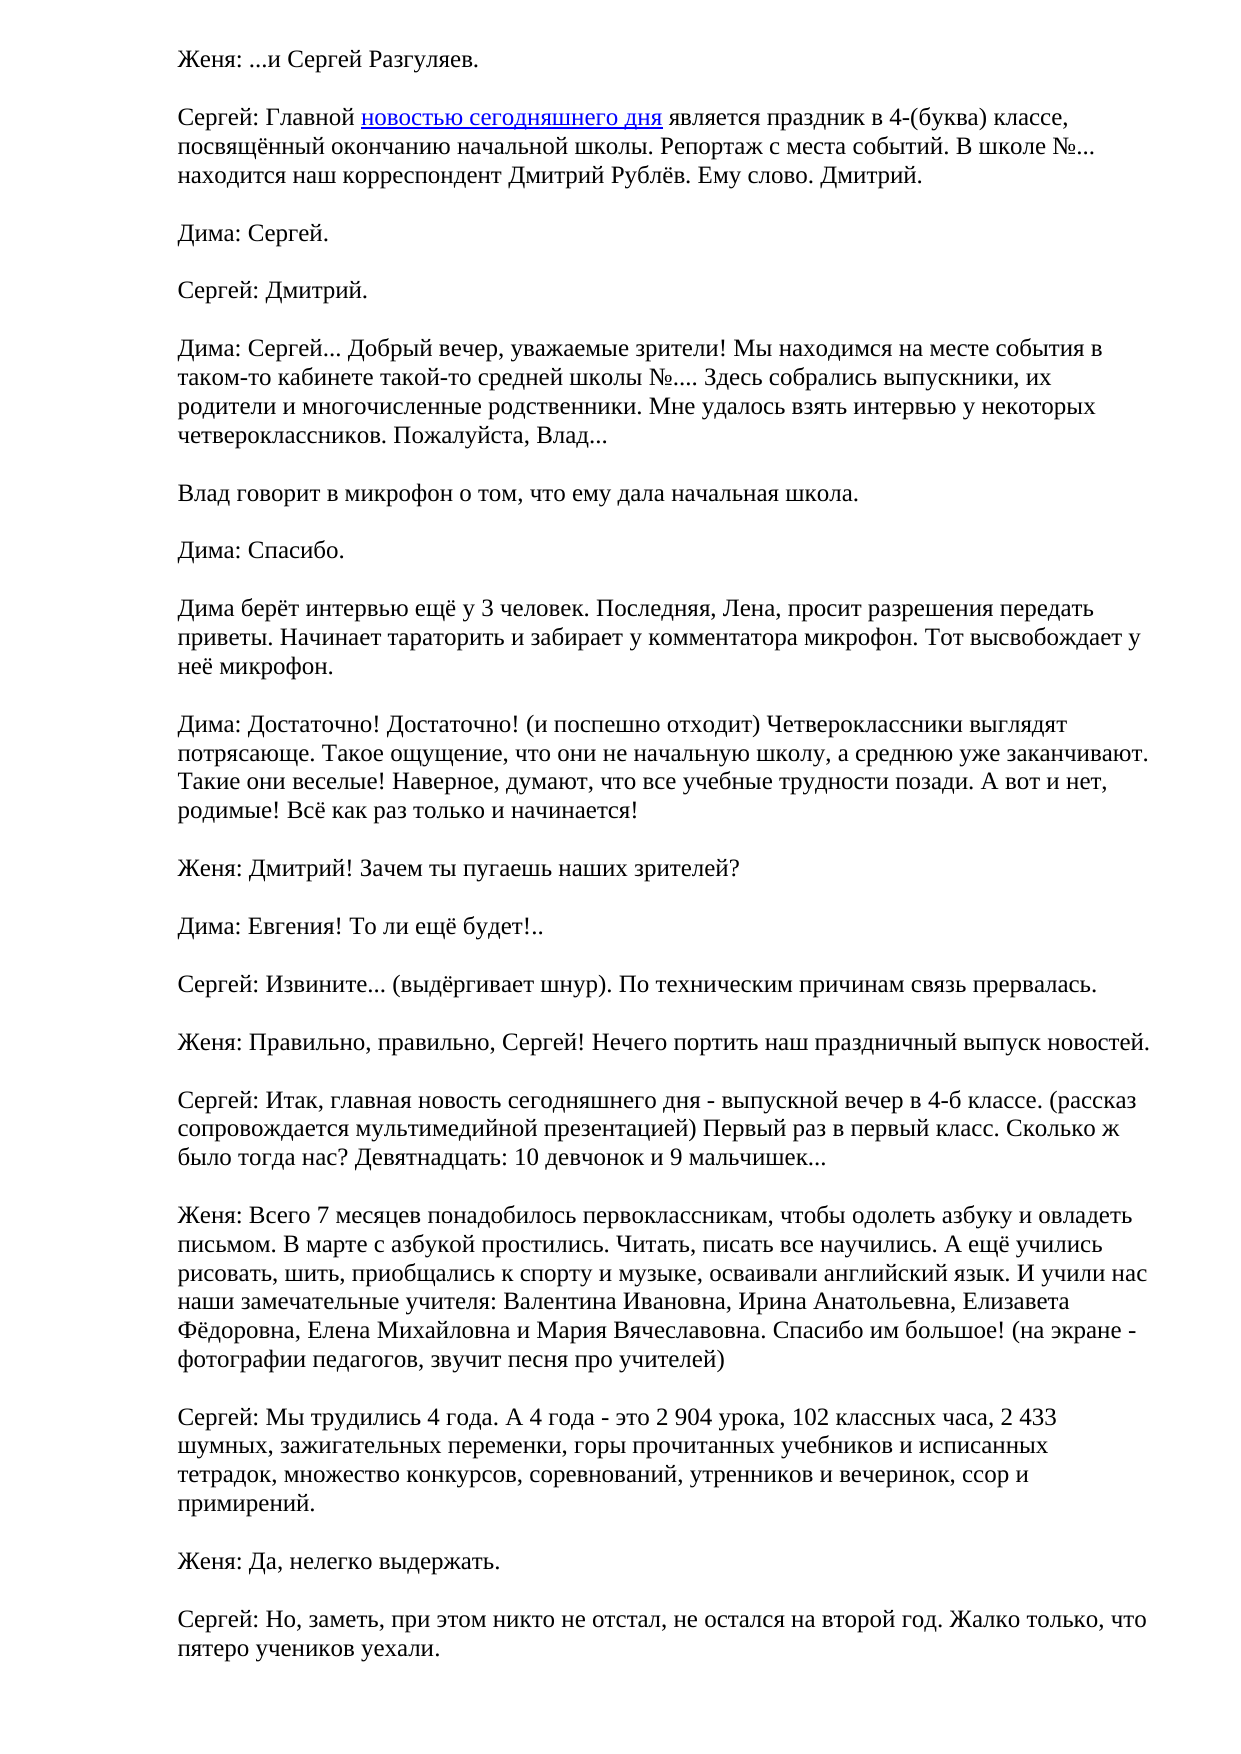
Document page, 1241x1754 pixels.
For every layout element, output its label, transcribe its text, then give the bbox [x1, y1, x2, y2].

text Дима: Сергей... Добрый вечер, уважаемые зрители! Мы находимся на месте события в таком-то кабинете такой-то средней школы №.... Здесь собрались выпускники, их родители и многочисленные родственники. Мне удалось взять интервью у некоторых четвероклассников. Пожалуйста, Влад... [177, 333, 1152, 448]
text Влад говорит в микрофон о том, что ему дала начальная школа. [177, 478, 1152, 506]
text Женя: Правильно, правильно, Сергей! Нечего портить наш праздничный выпуск новостей. [177, 1027, 1152, 1056]
text Дима: Спасибо. [177, 536, 1152, 564]
text Сергей: Дмитрий. [177, 276, 1152, 304]
text Дима: Евгения! То ли ещё будет!.. [177, 911, 1152, 940]
text Женя: ...и Сергей Разгуляев. [177, 44, 1152, 73]
text Дима берёт интервью ещё у 3 человек. Последняя, Лена, просит разрешения передать приветы. Начинает тараторить и забирает у комментатора микрофон. Тот высвобождает у неё микрофон. [177, 593, 1152, 680]
text Сергей: Но, заметь, при этом никто не отстал, не остался на второй год. Жалко только, что пятеро учеников уехали. [177, 1604, 1152, 1661]
text Сергей: Извините... (выдёргивает шнур). По техническим причинам связь прервалась. [177, 969, 1152, 998]
text Дима: Сергей. [177, 218, 1152, 246]
text Дима: Достаточно! Достаточно! (и поспешно отходит) Четвероклассники выглядят потрясающе. Такое ощущение, что они не начальную школу, а среднюю уже заканчивают. Такие они веселые! Наверное, думают, что все учебные трудности позади. А вот и нет, родимые! Всё как раз только и начинается! [177, 709, 1152, 824]
text Женя: Дмитрий! Зачем ты пугаешь наших зрителей? [177, 853, 1152, 882]
text Сергей: Мы трудились 4 года. А 4 года - это 2 904 урока, 102 классных часа, 2 433 шумных, зажигательных переменки, горы прочитанных учебников и исписанных тетрадок, множество конкурсов, соревнований, утренников и вечеринок, ссор и примирений. [177, 1402, 1152, 1517]
text Женя: Всего 7 месяцев понадобилось первоклассникам, чтобы одолеть азбуку и овладеть письмом. В марте с азбукой простились. Читать, писать все научились. А ещё учились рисовать, шить, приобщались к спорту и музыке, осваивали английский язык. И учили нас наши замечательные учителя: Валентина Ивановна, Ирина Анатольевна, Елизавета Фёдоровна, Елена Михайловна и Мария Вячеславовна. Спасибо им большое! (на экране - фотографии педагогов, звучит песня про учителей) [177, 1200, 1152, 1373]
text Сергей: Итак, главная новость сегодняшнего дня - выпускной вечер в 4-б классе. (рассказ сопровождается мультимедийной презентацией) Первый раз в первый класс. Сколько ж было тогда нас? Девятнадцать: 10 девчонок и 9 мальчишек... [177, 1085, 1152, 1171]
text Сергей: Главной новостью сегодняшнего дня является праздник в 4-(буква) классе, посвящённый окончанию начальной школы. Репортаж с места событий. В школе №... находится наш корреспондент Дмитрий Рублёв. Ему слово. Дмитрий. [177, 102, 1152, 188]
text Женя: Да, нелегко выдержать. [177, 1546, 1152, 1575]
